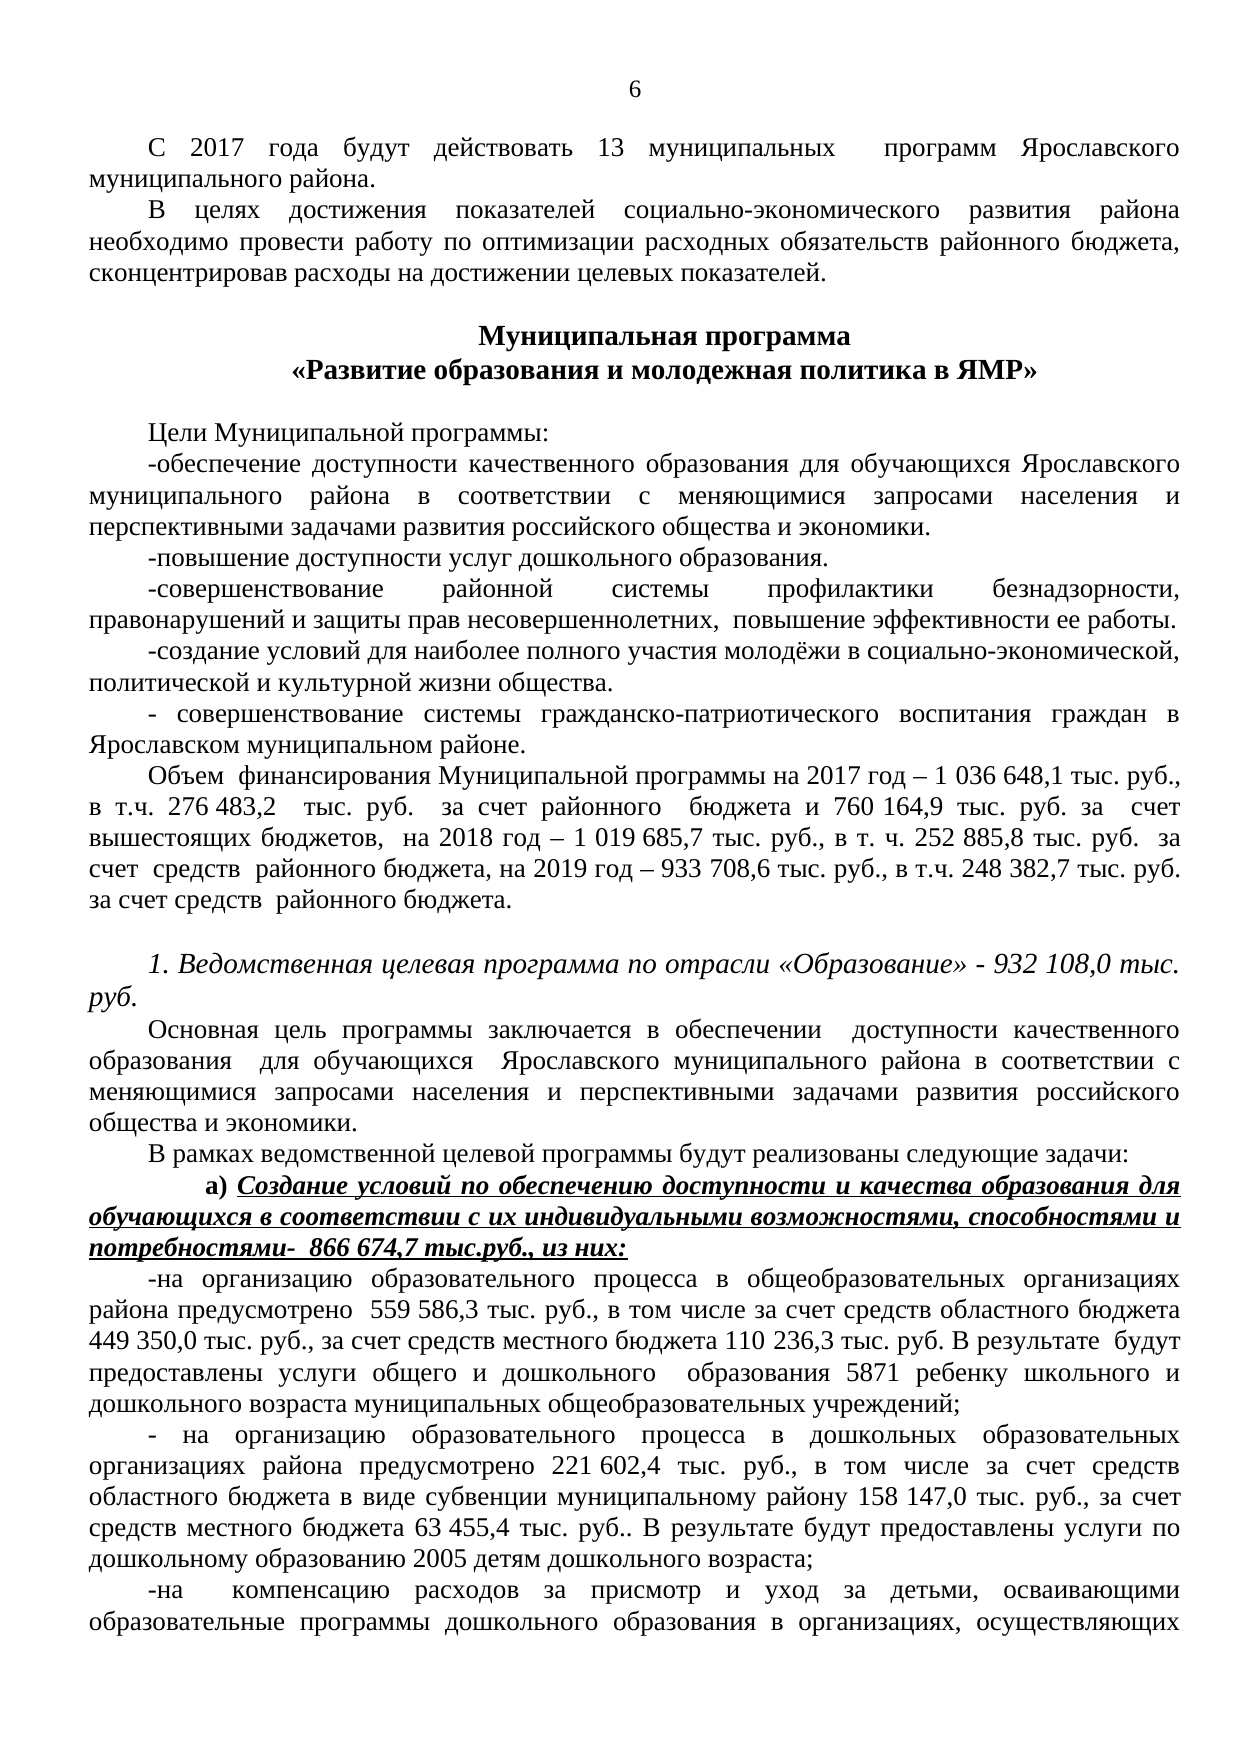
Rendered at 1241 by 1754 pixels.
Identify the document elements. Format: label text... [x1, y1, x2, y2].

text -обеспечение доступности качественного образования для обучающихся Ярославского муниципального района в соответствии с меняющимися запросами населения и перспективными задачами развития российского общества и экономики. [89, 448, 1181, 541]
text -совершенствование районной системы профилактики безнадзорности, правонарушений и защиты прав несовершеннолетних, повышение эффективности ее работы. [89, 572, 1181, 634]
text - на организацию образовательного процесса в дошкольных образовательных организациях района предусмотрено 221 602,4 тыс. руб., в том числе за счет средств областного бюджета в виде субвенции муниципальному району 158 147,0 тыс. руб., за счет средств местного бюджета 63 455,4 тыс. руб.. В результате будут предоставлены услуги по дошкольному образованию 2005 детям дошкольного возраста; [89, 1418, 1181, 1574]
text В рамках ведомственной целевой программы будут реализованы следующие задачи: [89, 1138, 1181, 1169]
text а) Создание условий по обеспечению доступности и качества образования для обучающихся в соответствии с их индивидуальными возможностями, способностями и потребностями- 866 674,7 тыс.руб., из них: [89, 1228, 1181, 1262]
text 1. Ведомственная целевая программа по отрасли «Образование» - 932 108,0 тыс. руб. [89, 946, 1181, 1013]
text -создание условий для наиболее полного участия молодёжи в социально-экономической, политической и культурной жизни общества. [89, 634, 1181, 697]
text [89, 1574, 1181, 1636]
text Основная цель программы заключается в обеспечении доступности качественного образования для обучающихся Ярославского муниципального района в соответствии с меняющимися запросами населения и перспективными задачами развития российского общества и экономики. [89, 1013, 1181, 1138]
text -повышение доступности услуг дошкольного образования. [89, 541, 1181, 572]
text «Развитие образования и молодежная политика в ЯМР» [89, 352, 1181, 385]
text Муниципальная программа [89, 318, 1181, 352]
text Цели Муниципальной программы: [89, 416, 1181, 448]
text С 2017 года будут действовать 13 муниципальных программ Ярославского муниципального района. [89, 131, 1181, 194]
text - совершенствование системы гражданско-патриотического воспитания граждан в Ярославском муниципальном районе. [89, 697, 1181, 759]
text В целях достижения показателей социально-экономического развития района необходимо провести работу по оптимизации расходных обязательств районного бюджета, сконцентрировав расходы на достижении целевых показателей. [89, 194, 1181, 287]
text Объем финансирования Муниципальной программы на 2017 год – 1 036 648,1 тыс. руб., в т.ч. 276 483,2 тыс. руб. за счет районного бюджета и 760 164,9 тыс. руб. за счет вышестоящих бюджетов, на 2018 год – 1 019 685,7 тыс. руб., в т. ч. 252 885,8 тыс. руб. за счет средств районного бюджета, на 2019 год – 933 708,6 тыс. руб., в т.ч. 248 382,7 тыс. руб. за счет средств районного бюджета. [89, 759, 1181, 915]
text -на организацию образовательного процесса в общеобразовательных организациях района предусмотрено 559 586,3 тыс. руб., в том числе за счет средств областного бюджета 449 350,0 тыс. руб., за счет средств местного бюджета 110 236,3 тыс. руб. В результате будут предоставлены услуги общего и дошкольного образования 5871 ребенку школьного и дошкольного возраста муниципальных общеобразовательных учреждений; [89, 1262, 1181, 1418]
text а) Создание условий по обеспечению доступности и качества образования для обучающихся в соответствии с их индивидуальными возможностями, способностями и потребностями- 866 674,7 тыс.руб., из них: [89, 1169, 1181, 1227]
